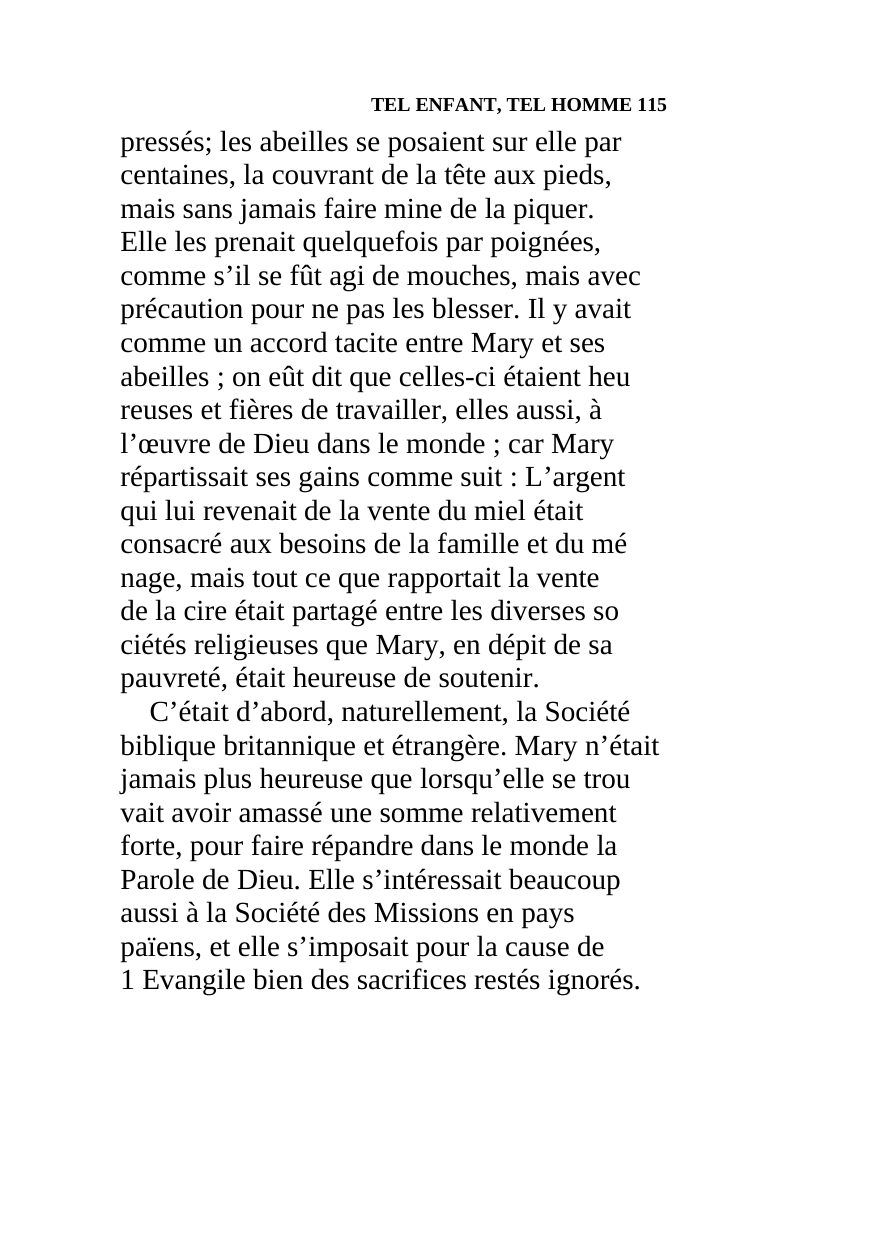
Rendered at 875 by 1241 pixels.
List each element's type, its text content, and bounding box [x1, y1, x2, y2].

text pressés; les abeilles se posaient sur elle par [120, 124, 667, 157]
text TEL ENFANT, TEL HOMME 115 [120, 93, 667, 116]
text centaines, la couvrant de la tête aux pieds, [120, 157, 667, 191]
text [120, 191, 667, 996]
